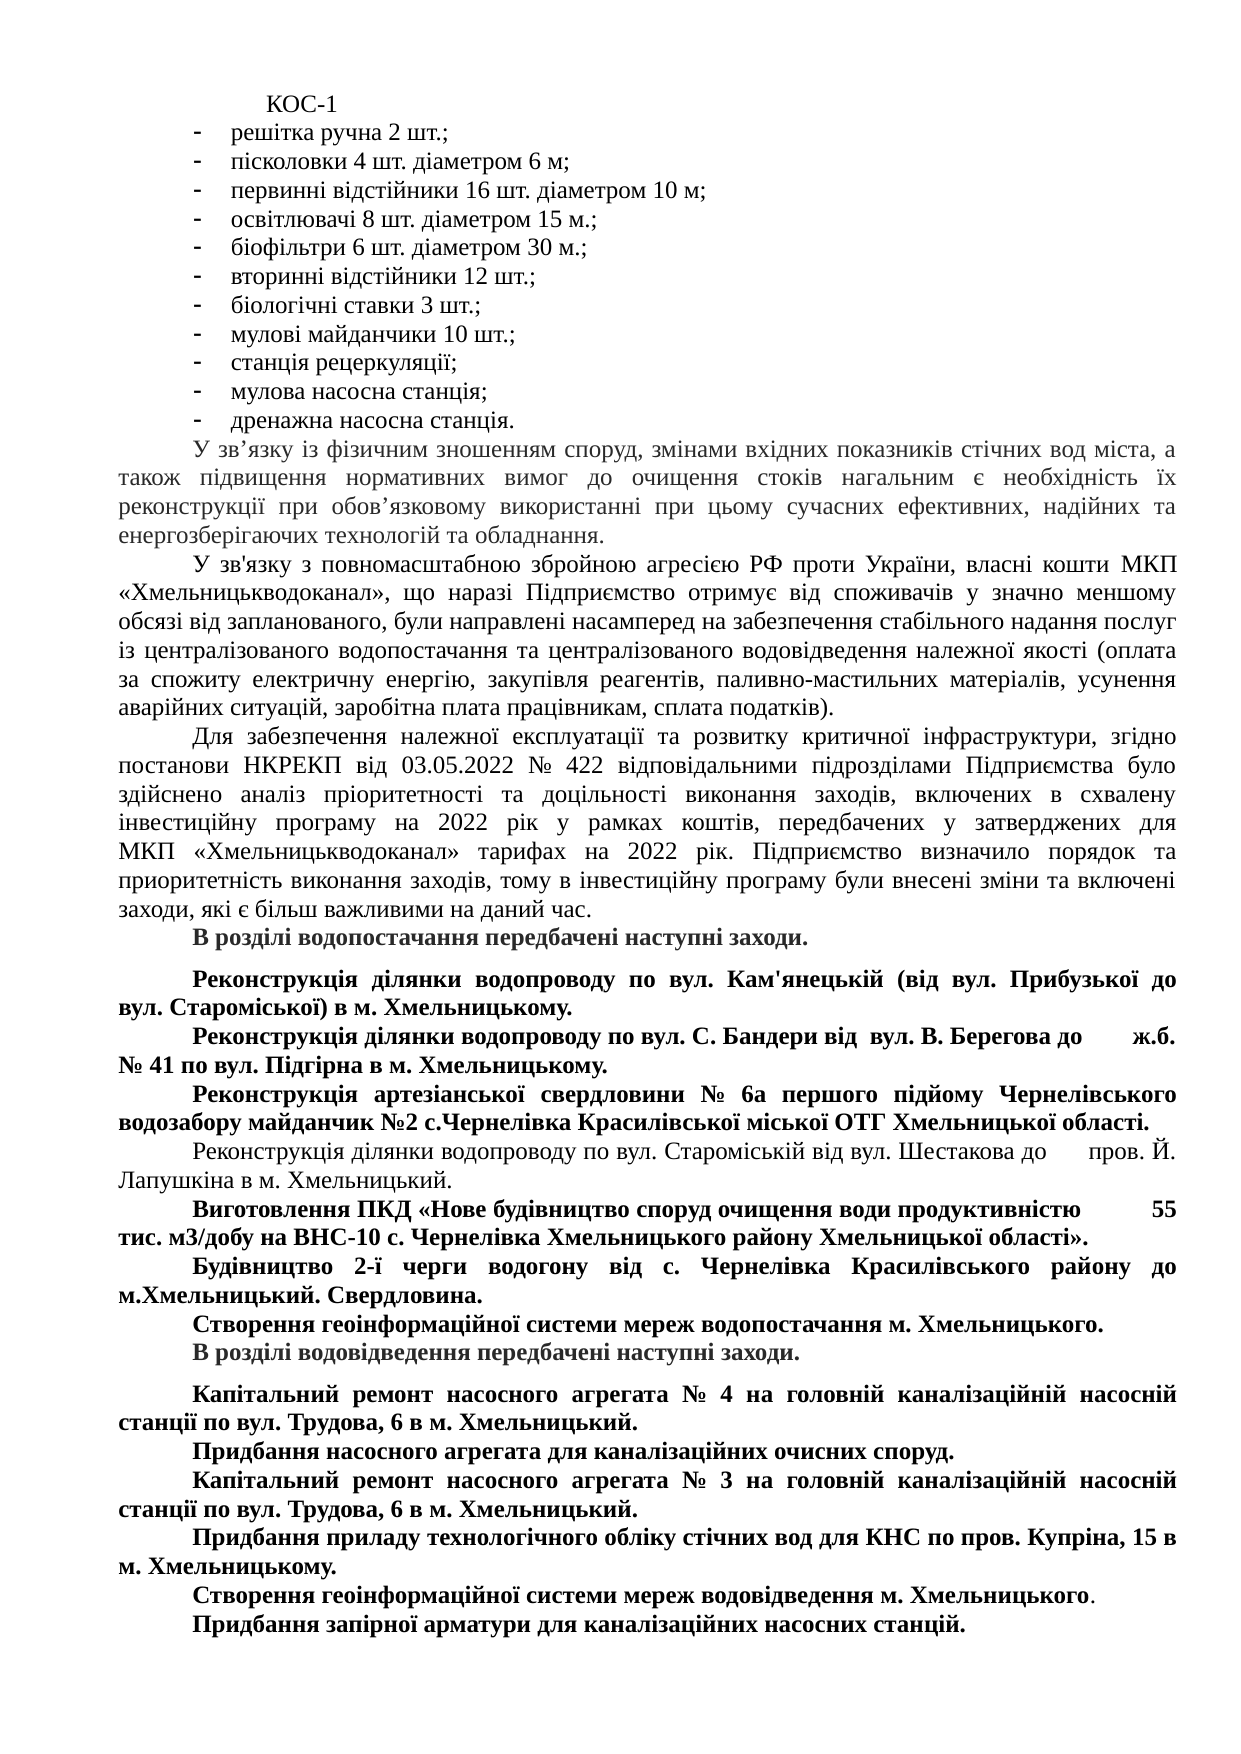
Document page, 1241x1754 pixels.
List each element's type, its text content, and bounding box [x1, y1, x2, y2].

text У зв'язку з повномасштабною збройною агресією РФ проти України, власні кошти МКП «Хмельницькводоканал», що наразі Підприємство отримує від споживачів у значно меншому обсязі від запланованого, були направлені насамперед на забезпечення стабільного надання послуг із централізованого водопостачання та централізованого водовідведення належної якості (оплата за спожиту електричну енергію, закупівля реагентів, паливно-мастильних матеріалів, усунення аварійних ситуацій, заробітна плата працівникам, сплата податків). [118, 549, 1177, 721]
list біофільтри 6 шт. діаметром 30 м.; [193, 232, 1177, 261]
text Реконструкція ділянки водопроводу по вул. С. Бандери від вул. В. Берегова до ж.б. № 41 по вул. Підгірна в м. Хмельницькому. [118, 1021, 1177, 1079]
list освітлювачі 8 шт. діаметром 15 м.; [193, 204, 1177, 232]
text Капітальний ремонт насосного агрегата № 3 на головній каналізаційній насосній станції по вул. Трудова, 6 в м. Хмельницький. [118, 1465, 1177, 1522]
text Капітальний ремонт насосного агрегата № 4 на головній каналізаційній насосній станції по вул. Трудова, 6 в м. Хмельницький. [118, 1379, 1177, 1436]
text КОС-1 [118, 89, 1177, 117]
list пісколовки 4 шт. діаметром 6 м; [193, 146, 1177, 175]
list мулова насосна станція; [193, 376, 1177, 405]
list дренажна насосна станція. [193, 405, 1177, 434]
text В розділі водовідведення передбачені наступні заходи. [118, 1337, 1175, 1366]
text Реконструкція артезіанської свердловини № 6а першого підйому Чернелівського водозабору майданчик №2 с.Чернелівка Красилівської міської ОТГ Хмельницької області. [118, 1079, 1177, 1136]
text Будівництво 2-ї черги водогону від с. Чернелівка Красилівського району до м.Хмельницький. Свердловина. [118, 1251, 1177, 1309]
text Реконструкція ділянки водопроводу по вул. Кам'янецькій (від вул. Прибузької до вул. Староміської) в м. Хмельницькому. [118, 964, 1177, 1021]
text У зв’язку із фізичним зношенням споруд, змінами вхідних показників стічних вод міста, а також підвищення нормативних вимог до очищення стоків нагальним є необхідність їх реконструкції при обов’язковому використанні при цьому сучасних ефективних, надійних та енергозберігаючих технологій та обладнання. [118, 434, 1177, 549]
list станція рецеркуляції; [193, 347, 1177, 376]
text Придбання приладу технологічного обліку стічних вод для КНС по пров. Купріна, 15 в м. Хмельницькому. [118, 1522, 1177, 1580]
text Реконструкція ділянки водопроводу по вул. Староміській від вул. Шестакова до пров. Й. Лапушкіна в м. Хмельницький. [118, 1136, 1177, 1194]
text Для забезпечення належної експлуатації та розвитку критичної інфраструктури, згідно постанови НКРЕКП від 03.05.2022 № 422 відповідальними підрозділами Підприємства було здійснено аналіз пріоритетності та доцільності виконання заходів, включених в схвалену інвестиційну програму на 2022 рік у рамках коштів, передбачених у затверджених для МКП «Хмельницькводоканал» тарифах на 2022 рік. Підприємство визначило порядок та приоритетність виконання заходів, тому в інвестиційну програму були внесені зміни та включені заходи, які є більш важливими на даний час. [118, 721, 1177, 922]
list мулові майданчики 10 шт.; [193, 319, 1177, 347]
text Створення геоінформаційної системи мереж водовідведення м. Хмельницького. [118, 1580, 1177, 1609]
text Придбання насосного агрегата для каналізаційних очисних споруд. [118, 1436, 1177, 1465]
list вторинні відстійники 12 шт.; [193, 261, 1177, 290]
text Створення геоінформаційної системи мереж водопостачання м. Хмельницького. [118, 1309, 1177, 1337]
list решітка ручна 2 шт.; [193, 117, 1177, 146]
text Придбання запірної арматури для каналізаційних насосних станцій. [118, 1609, 1177, 1637]
list первинні відстійники 16 шт. діаметром 10 м; [193, 175, 1177, 204]
text Виготовлення ПКД «Нове будівництво споруд очищення води продуктивністю 55 тис. м3/добу на ВНС-10 с. Чернелівка Хмельницького району Хмельницької області». [118, 1194, 1177, 1251]
text В розділі водопостачання передбачені наступні заходи. [118, 922, 1175, 951]
list біологічні ставки 3 шт.; [193, 290, 1177, 319]
